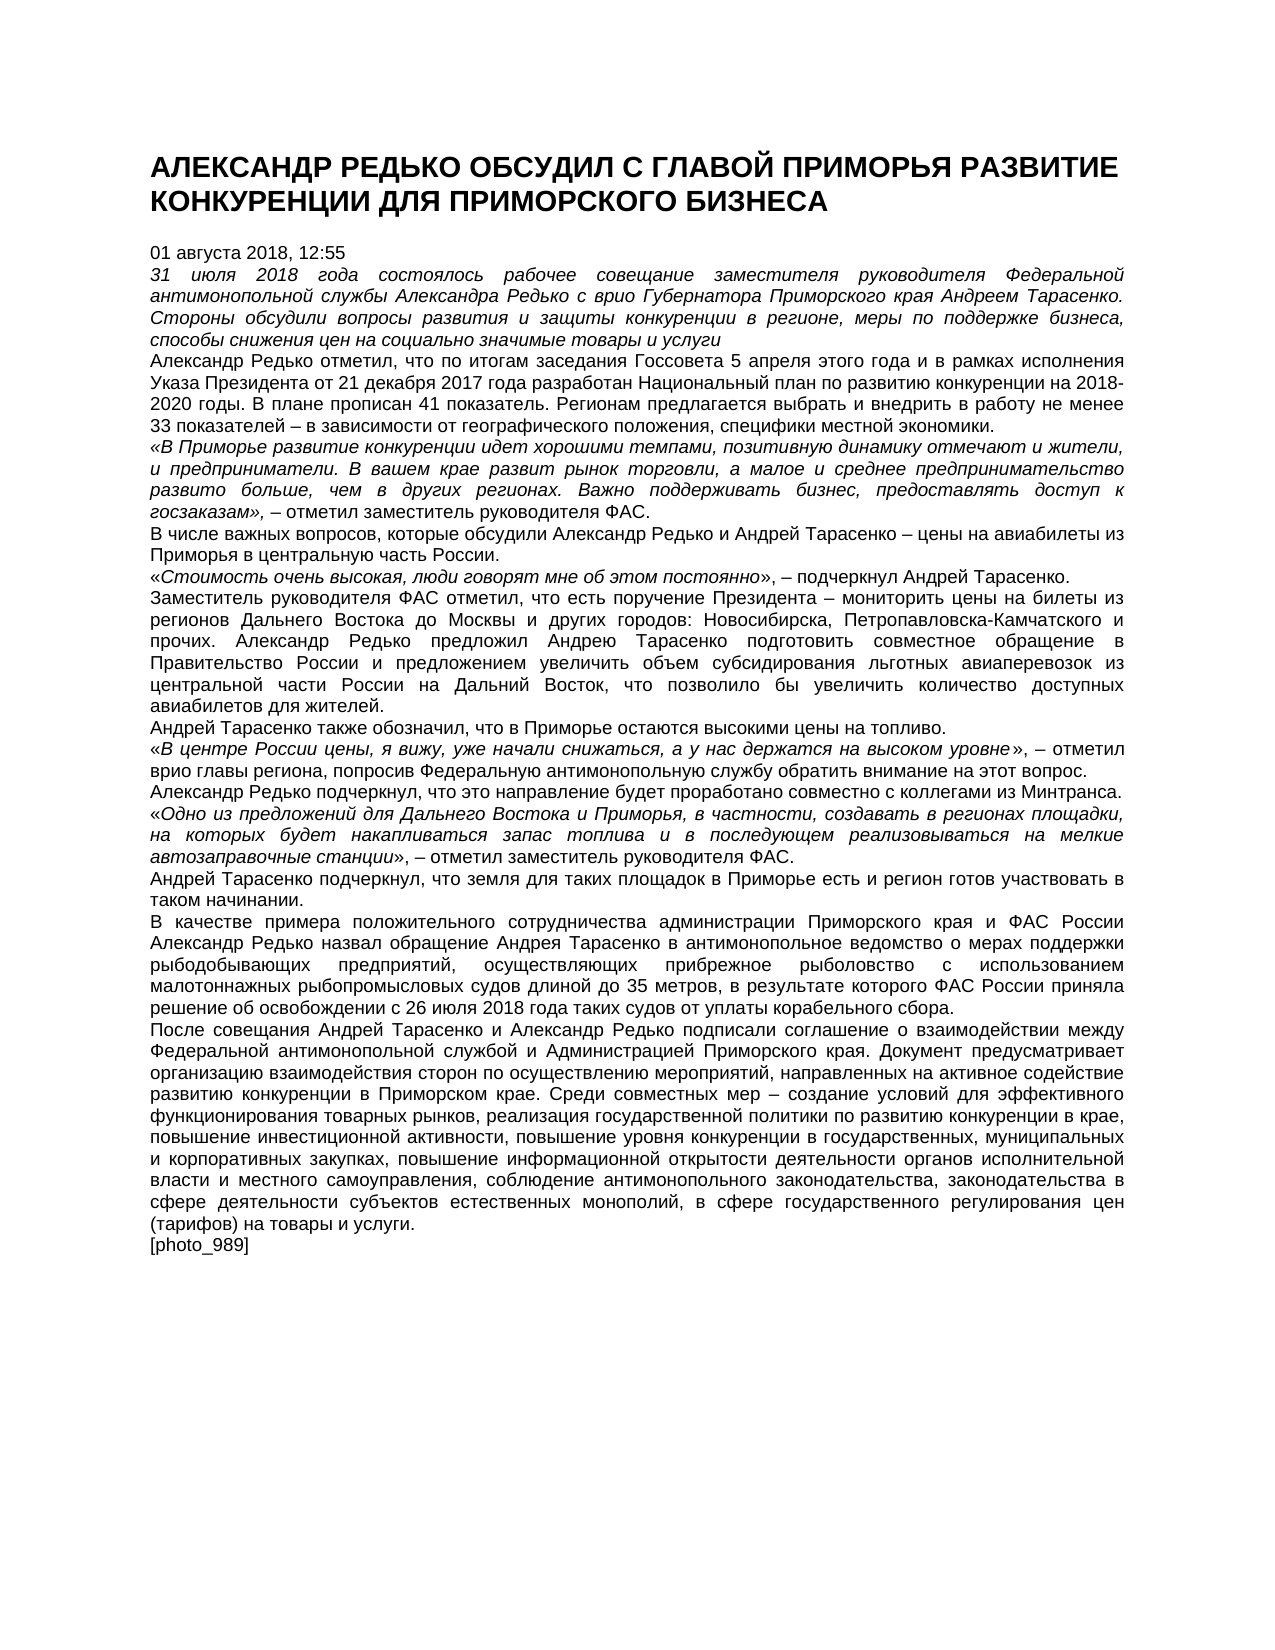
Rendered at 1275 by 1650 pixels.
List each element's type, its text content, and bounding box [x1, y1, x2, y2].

text «В центре России цены, я вижу, уже начали снижаться, а у нас держатся на высоком уровне», – отметил врио главы региона, попросив Федеральную антимонопольную службу обратить внимание на этот вопрос. [150, 738, 1125, 781]
subtitle Александр Редько обсудил с Главой Приморья развитие конкуренции для приморского бизнеса [150, 150, 1125, 217]
text Заместитель руководителя ФАС отметил, что есть поручение Президента – мониторить цены на билеты из регионов Дальнего Востока до Москвы и других городов: Новосибирска, Петропавловска-Камчатского и прочих. Александр Редько предложил Андрею Тарасенко подготовить совместное обращение в Правительство России и предложением увеличить объем субсидирования льготных авиаперевозок из центральной части России на Дальний Восток, что позволило бы увеличить количество доступных авиабилетов для жителей. [150, 587, 1125, 716]
text Александр Редько подчеркнул, что это направление будет проработано совместно с коллегами из Минтранса. [150, 781, 1125, 803]
text 01 августа 2018, 12:55 [150, 242, 1125, 264]
text В качестве примера положительного сотрудничества администрации Приморского края и ФАС России Александр Редько назвал обращение Андрея Тарасенко в антимонопольное ведомство о мерах поддержки рыбодобывающих предприятий, осуществляющих прибрежное рыболовство с использованием малотоннажных рыбопромысловых судов длиной до 35 метров, в результате которого ФАС России приняла решение об освобождении с 26 июля 2018 года таких судов от уплаты корабельного сбора. [150, 911, 1125, 1018]
text «В Приморье развитие конкуренции идет хорошими темпами, позитивную динамику отмечают и жители, и предприниматели. В вашем крае развит рынок торговли, а малое и среднее предпринимательство развито больше, чем в других регионах. Важно поддерживать бизнес, предоставлять доступ к госзаказам», – отметил заместитель руководителя ФАС. [150, 436, 1125, 522]
text Андрей Тарасенко также обозначил, что в Приморье остаются высокими цены на топливо. [150, 716, 1125, 738]
text После совещания Андрей Тарасенко и Александр Редько подписали соглашение о взаимодействии между Федеральной антимонопольной службой и Администрацией Приморского края. Документ предусматривает организацию взаимодействия сторон по осуществлению мероприятий, направленных на активное содействие развитию конкуренции в Приморском крае. Среди совместных мер – создание условий для эффективного функционирования товарных рынков, реализация государственной политики по развитию конкуренции в крае, повышение инвестиционной активности, повышение уровня конкуренции в государственных, муниципальных и корпоративных закупках, повышение информационной открытости деятельности органов исполнительной власти и местного самоуправления, соблюдение антимонопольного законодательства, законодательства в сфере деятельности субъектов естественных монополий, в сфере государственного регулирования цен (тарифов) на товары и услуги. [150, 1018, 1125, 1234]
text Александр Редько отметил, что по итогам заседания Госсовета 5 апреля этого года и в рамках исполнения Указа Президента от 21 декабря 2017 года разработан Национальный план по развитию конкуренции на 2018-2020 годы. В плане прописан 41 показатель. Регионам предлагается выбрать и внедрить в работу не менее 33 показателей – в зависимости от географического положения, специфики местной экономики. [150, 350, 1125, 436]
text В числе важных вопросов, которые обсудили Александр Редько и Андрей Тарасенко – цены на авиабилеты из Приморья в центральную часть России. [150, 522, 1125, 566]
text [photo_989] [150, 1234, 1125, 1256]
text «Одно из предложений для Дальнего Востока и Приморья, в частности, создавать в регионах площадки, на которых будет накапливаться запас топлива и в последующем реализовываться на мелкие автозаправочные станции», – отметил заместитель руководителя ФАС. [150, 803, 1125, 867]
text «Стоимость очень высокая, люди говорят мне об этом постоянно», – подчеркнул Андрей Тарасенко. [150, 566, 1125, 587]
text 31 июля 2018 года состоялось рабочее совещание заместителя руководителя Федеральной антимонопольной службы Александра Редько с врио Губернатора Приморского края Андреем Тарасенко. Стороны обсудили вопросы развития и защиты конкуренции в регионе, меры по поддержке бизнеса, способы снижения цен на социально значимые товары и услуги [150, 264, 1125, 350]
text Андрей Тарасенко подчеркнул, что земля для таких площадок в Приморье есть и регион готов участвовать в таком начинании. [150, 867, 1125, 911]
